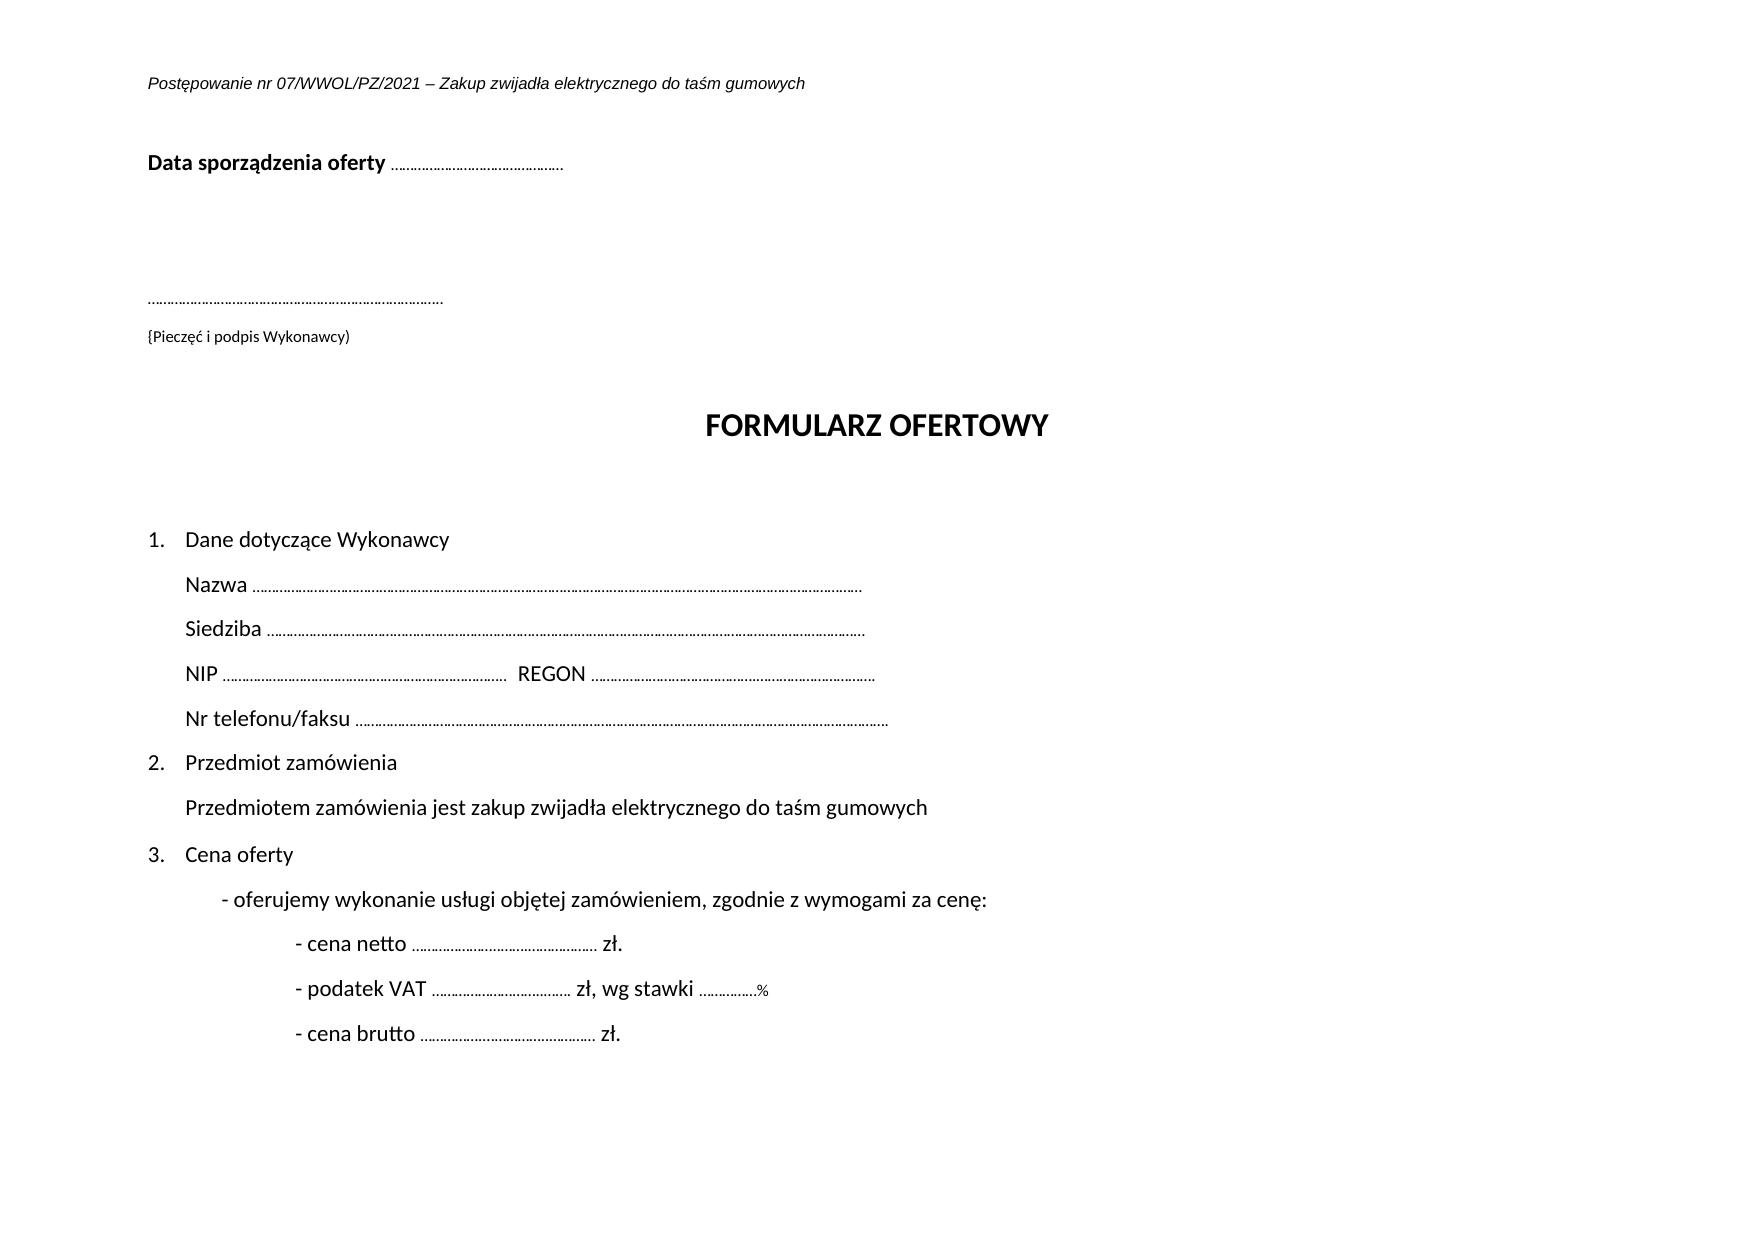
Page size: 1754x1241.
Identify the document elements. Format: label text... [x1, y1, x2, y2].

list Przedmiot zamówienia [148, 748, 1606, 777]
text - oferujemy wykonanie usługi objętej zamówieniem, zgodnie z wymogami za cenę: [221, 885, 1606, 913]
text Siedziba ………………………………………………………………………………………………………………………………………… [185, 614, 1606, 642]
text - podatek VAT ………………………..……. zł, wg stawki ……………% [221, 974, 1606, 1002]
text FORMULARZ OFERTOWY [148, 404, 1606, 444]
list Dane dotyczące Wykonawcy [148, 525, 1606, 553]
text - cena netto …………………..…….……………… zł. [221, 929, 1606, 957]
text {Pieczęć i podpis Wykonawcy) [148, 327, 1606, 347]
text Nr telefonu/faksu …………………………………………………………………………………………………………………………. [185, 704, 1606, 732]
list Cena oferty [148, 840, 1606, 868]
text Nazwa …………………………………………………………………………………………………………………………………………… [185, 570, 1606, 598]
text Przedmiotem zamówienia jest zakup zwijadła elektrycznego do taśm gumowych [185, 793, 1606, 821]
text NIP ……………………………………………………………….. REGON …………………………………….…………………………. [185, 659, 1606, 687]
text Data sporządzenia oferty ……………………………………… [148, 148, 1606, 176]
text ………………………………………………………………….. [148, 288, 1606, 308]
text - cena brutto ……………....…………..………… zł. [221, 1019, 1606, 1047]
